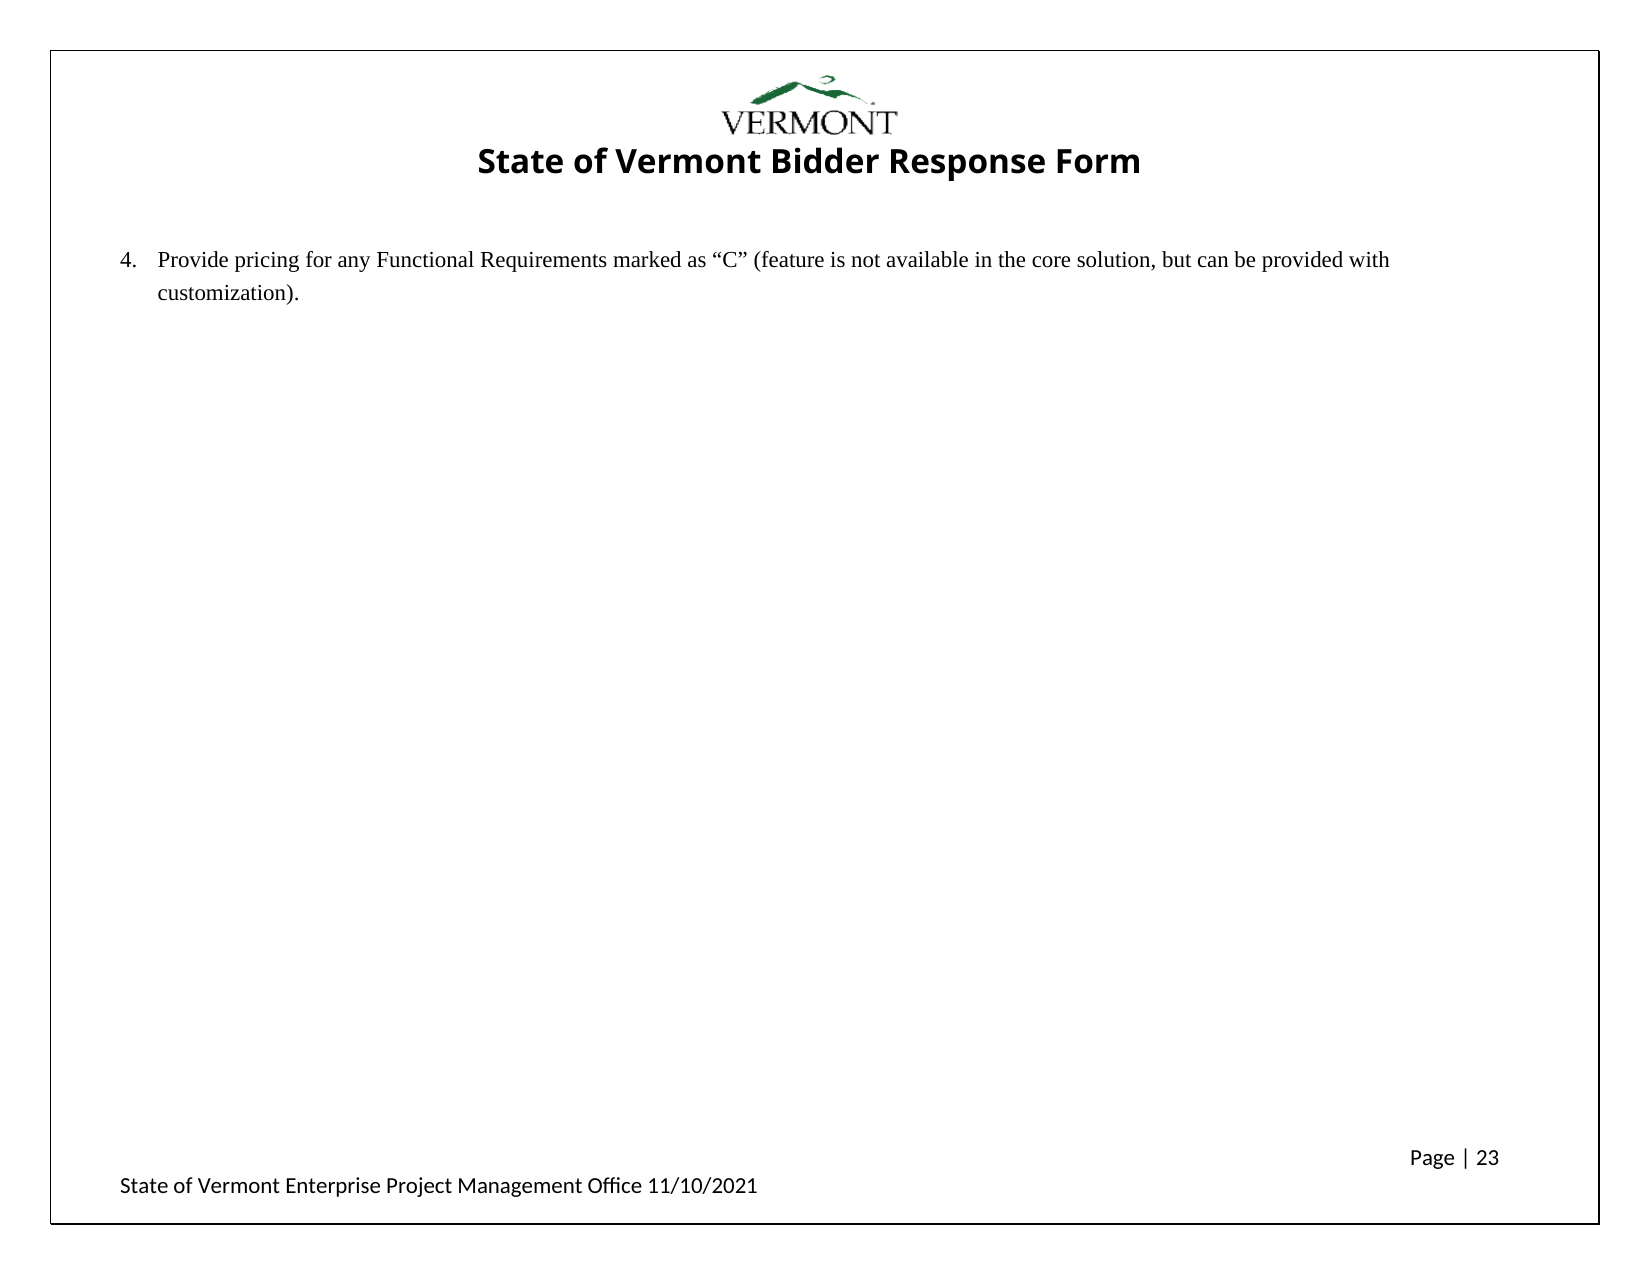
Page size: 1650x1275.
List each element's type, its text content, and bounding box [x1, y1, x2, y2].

list Provide pricing for any Functional Requirements marked as “C” (feature is not available in the core solution, but can be provided with customization). [120, 239, 1499, 306]
picture [721, 75, 898, 138]
